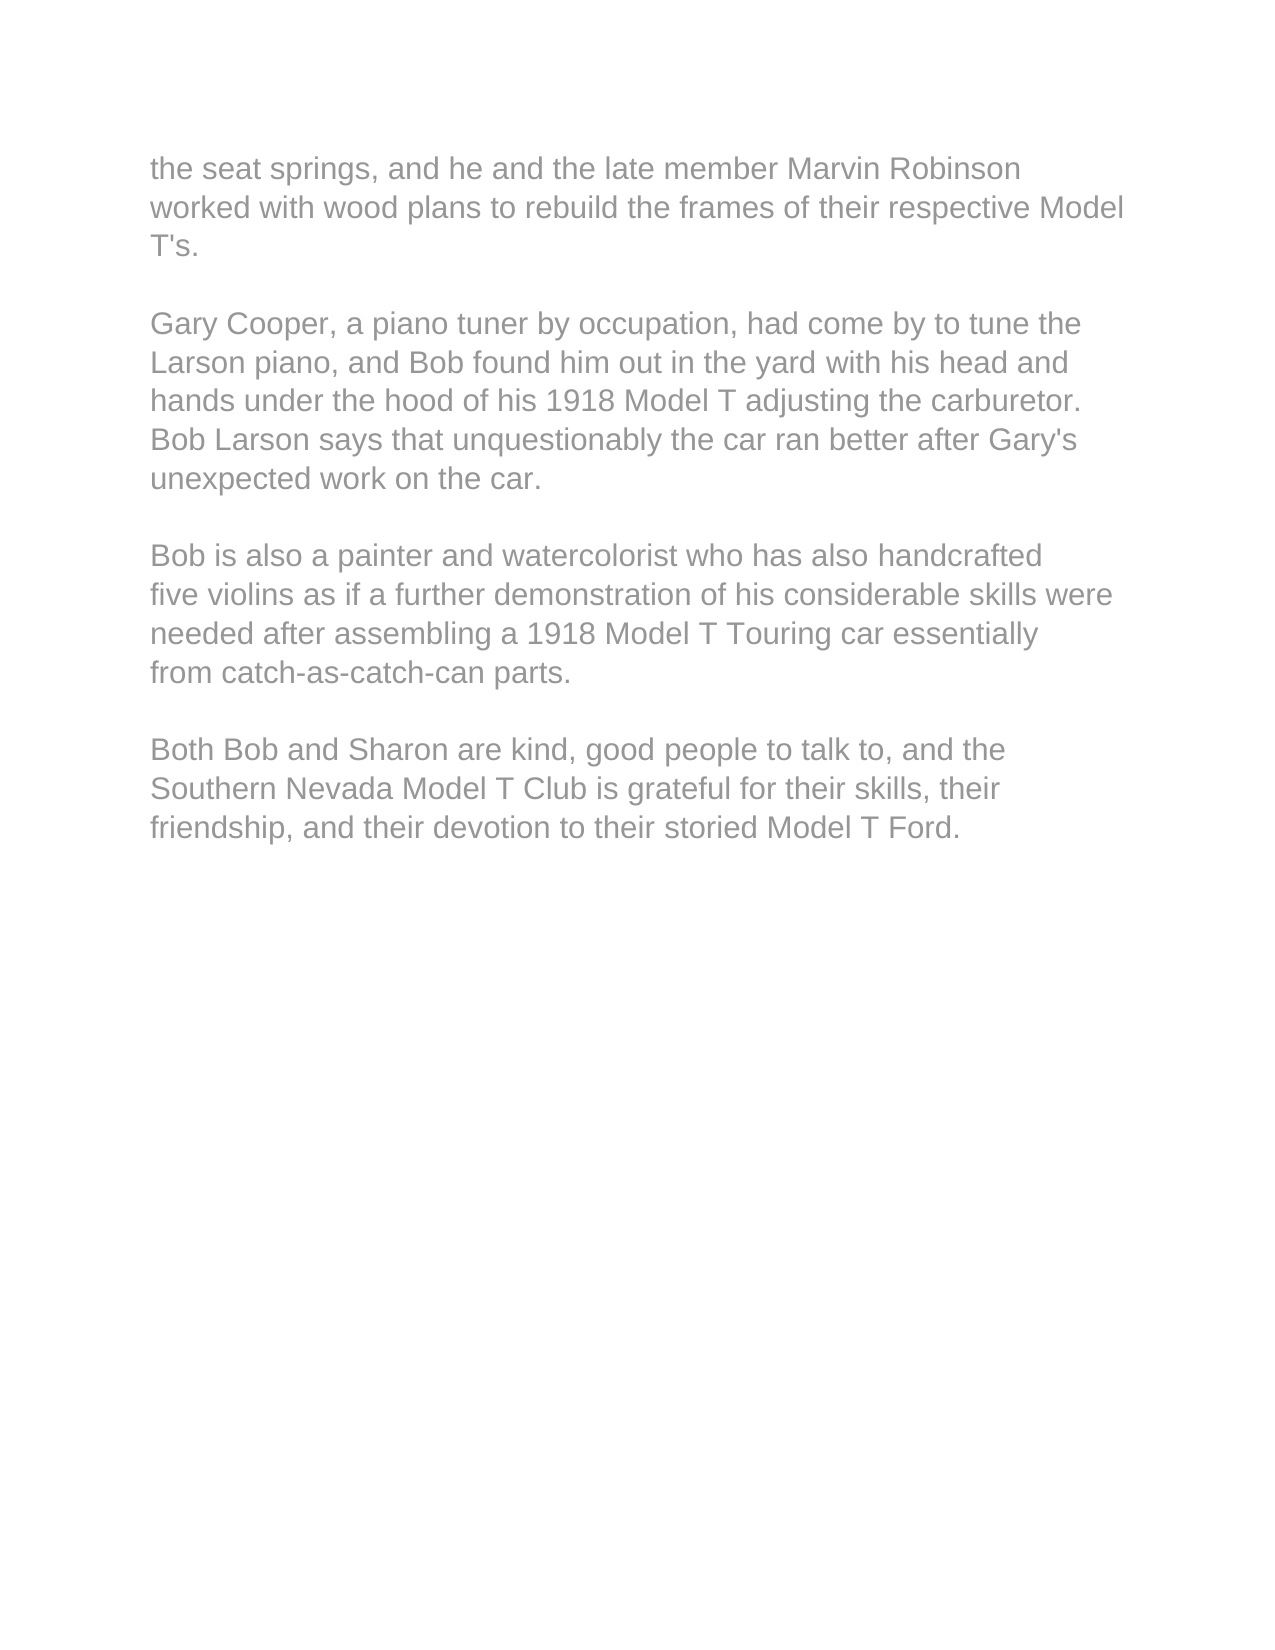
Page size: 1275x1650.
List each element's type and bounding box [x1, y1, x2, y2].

text [150, 150, 1125, 845]
